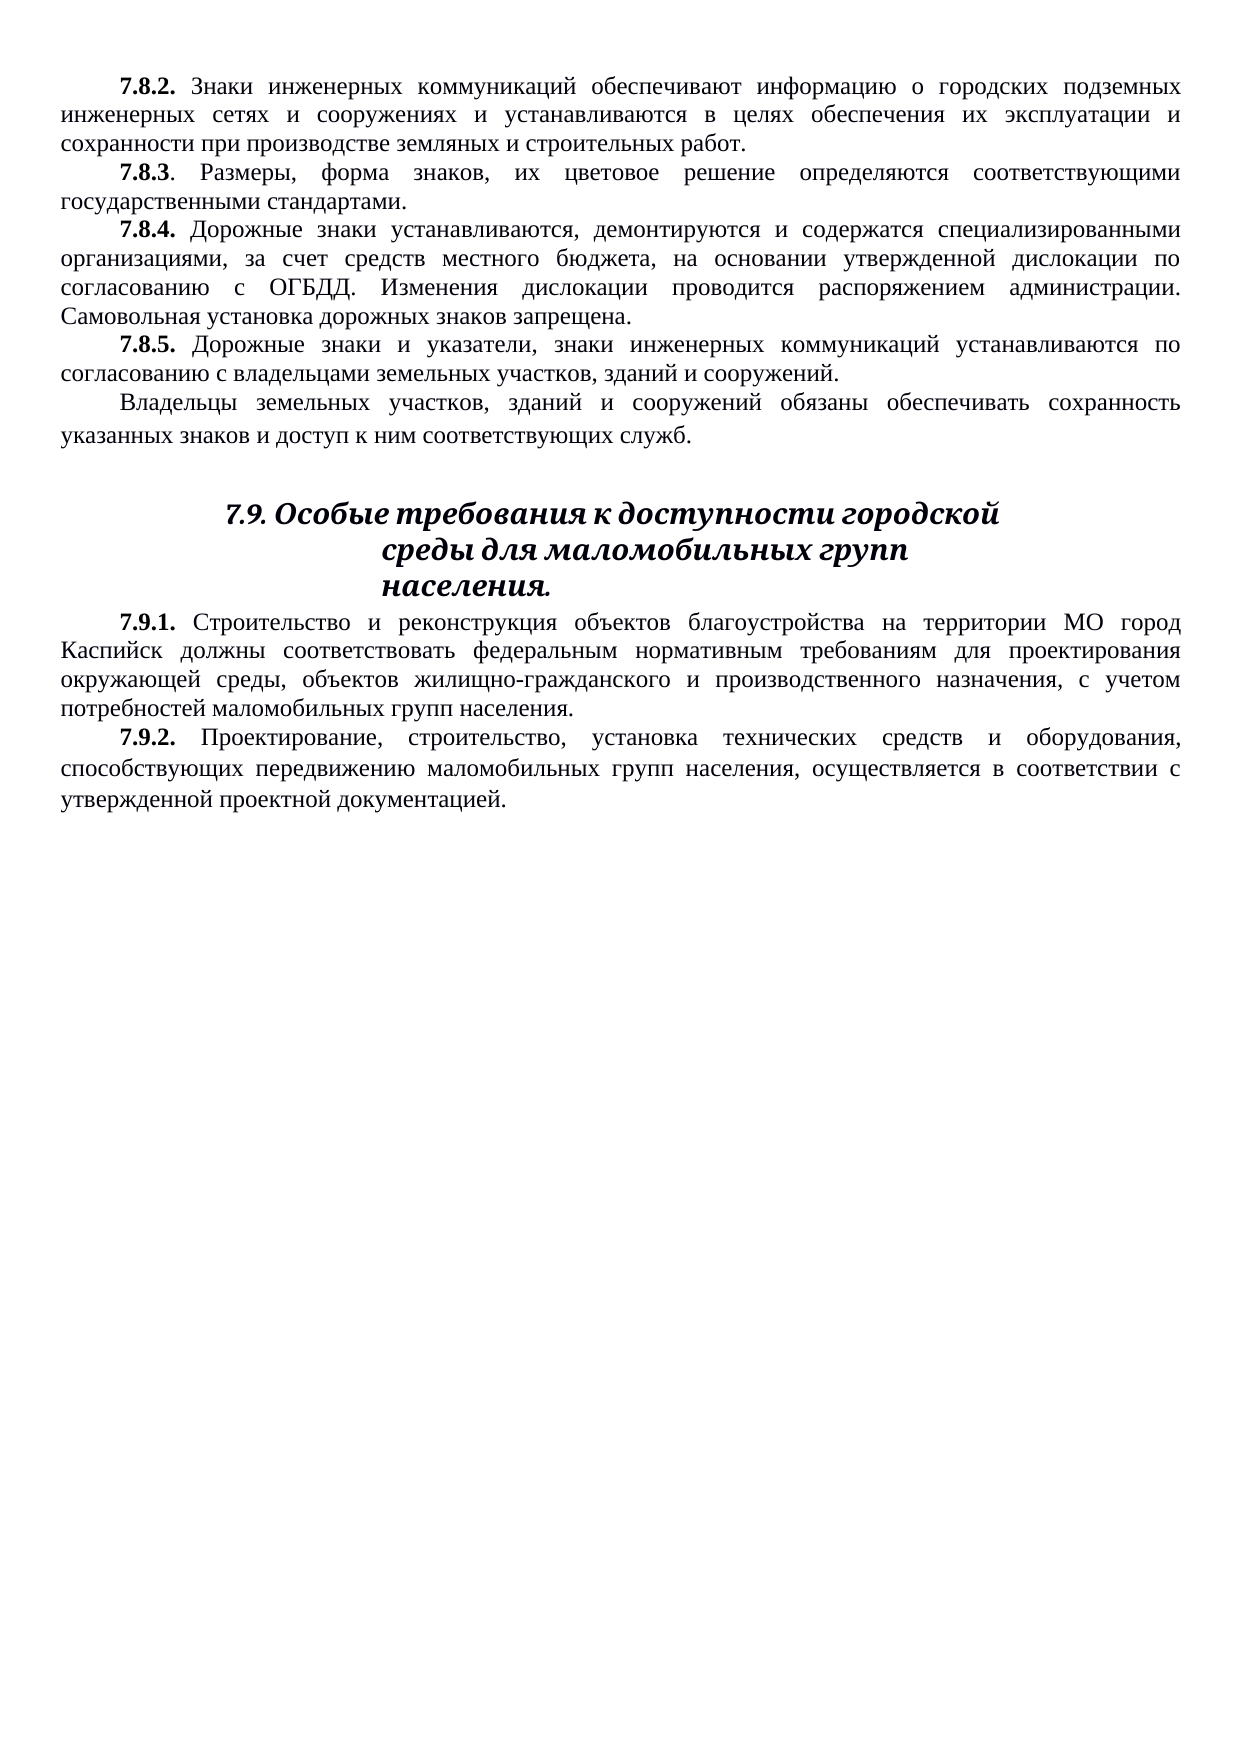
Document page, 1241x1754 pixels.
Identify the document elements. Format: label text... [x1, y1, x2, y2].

text 7.8.3. Размеры, форма знаков, их цветовое решение определяются соответствующими государственными стандартами. [60, 157, 1182, 214]
text Владельцы земельных участков, зданий и сооружений обязаны обеспечивать сохранность указанных знаков и доступ к ним соответствующих служб. [60, 387, 1182, 449]
text 7.9. Особые требования к доступности городской среды для маломобильных групп населения. [225, 498, 1071, 604]
text 7.8.4. Дорожные знаки устанавливаются, демонтируются и содержатся специализированными организациями, за счет средств местного бюджета, на основании утвержденной дислокации по согласованию с ОГБДД. Изменения дислокации проводится распоряжением администрации. Самовольная установка дорожных знаков запрещена. [60, 214, 1182, 329]
text 7.9.1. Строительство и реконструкция объектов благоустройства на территории МО город Каспийск должны соответствовать федеральным нормативным требованиям для проектирования окружающей среды, объектов жилищно-гражданского и производственного назначения, с учетом потребностей маломобильных групп населения. [60, 607, 1182, 722]
text 7.8.2. Знаки инженерных коммуникаций обеспечивают информацию о городских подземных инженерных сетях и сооружениях и устанавливаются в целях обеспечения их эксплуатации и сохранности при производстве земляных и строительных работ. [60, 71, 1182, 157]
text 7.8.5. Дорожные знаки и указатели, знаки инженерных коммуникаций устанавливаются по согласованию с владельцами земельных участков, зданий и сооружений. [60, 329, 1182, 387]
text 7.9.2. Проектирование, строительство, установка технических средств и оборудования, способствующих передвижению маломобильных групп населения, осуществляется в соответствии с утвержденной проектной документацией. [60, 722, 1182, 813]
